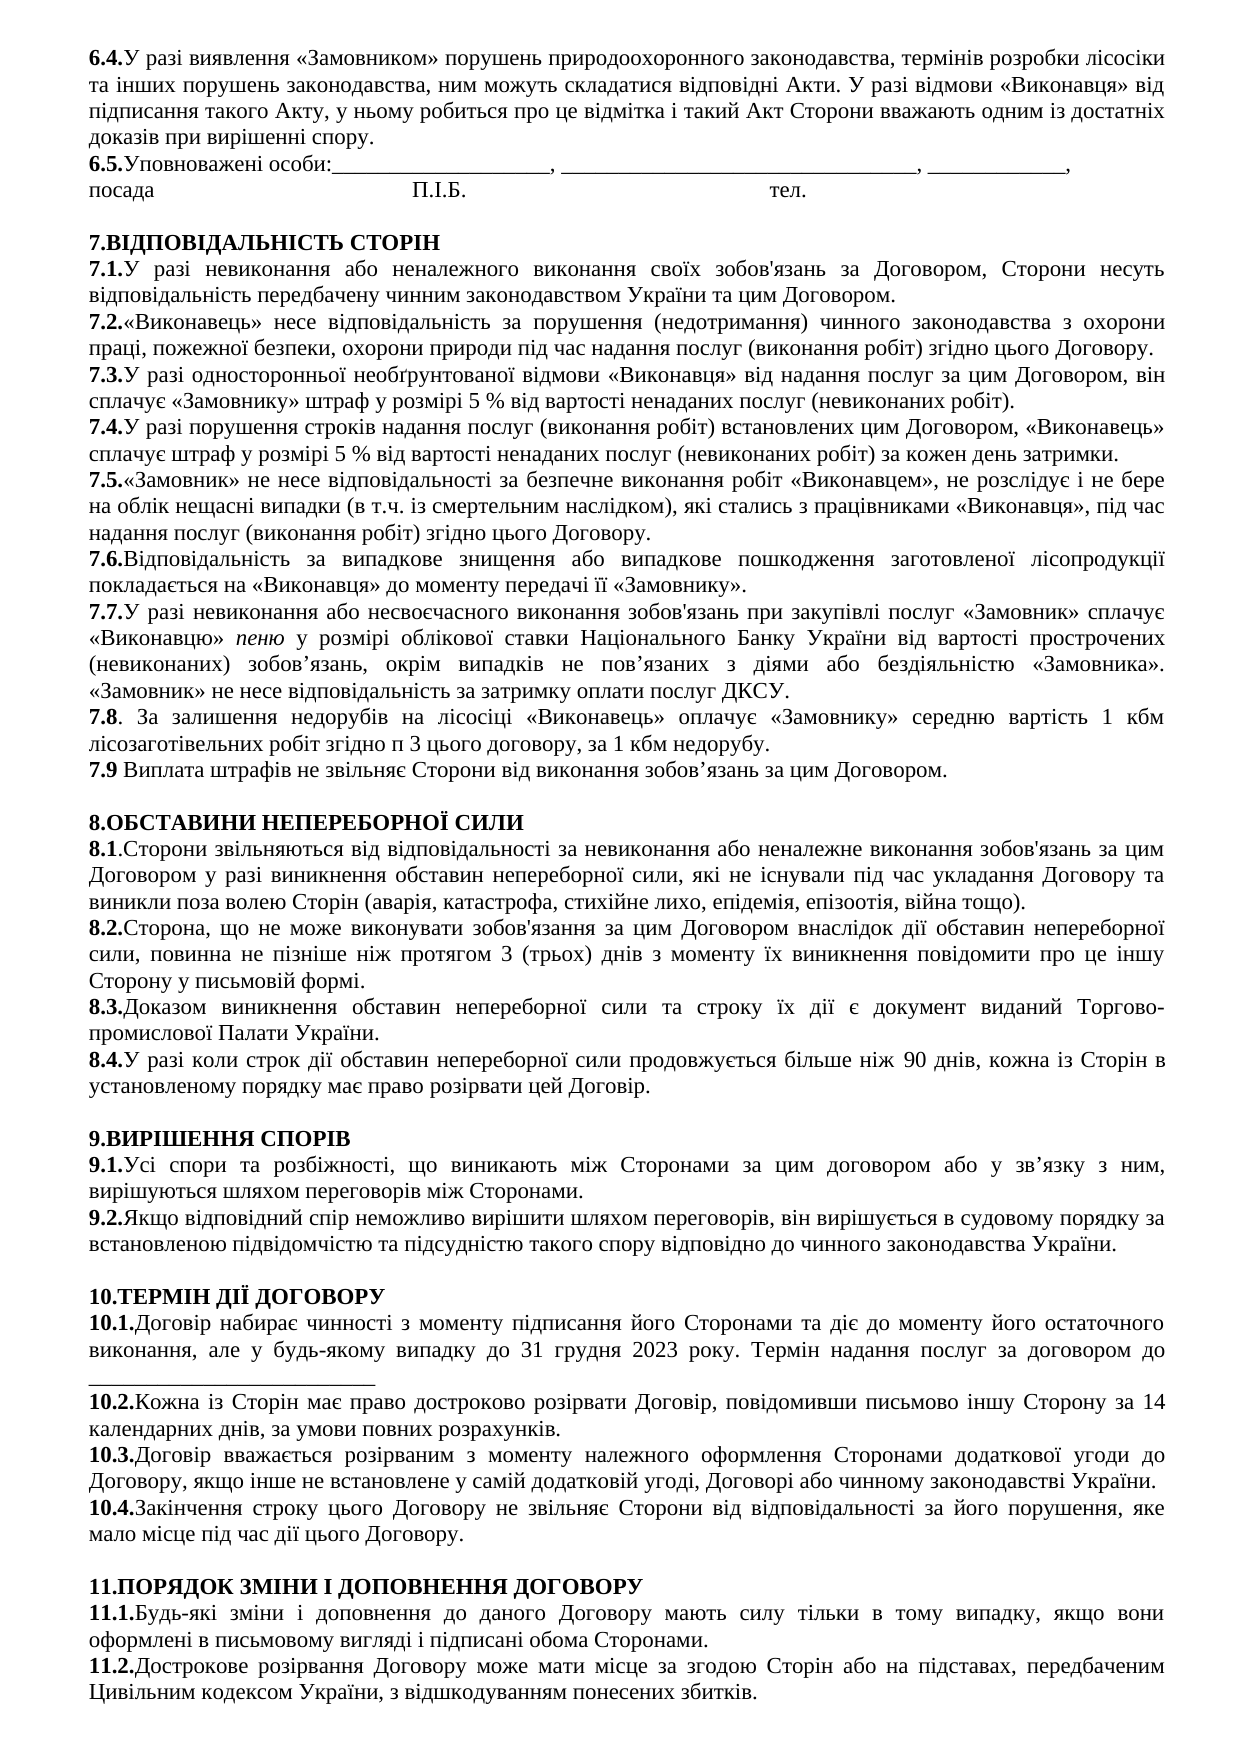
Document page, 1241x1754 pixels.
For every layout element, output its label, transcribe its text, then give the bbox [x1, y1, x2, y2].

text 7.4.У разі порушення строків надання послуг (виконання робіт) встановлених цим Договором, «Виконавець» сплачує штраф у розмірі 5 % від вартості ненаданих послуг (невиконаних робіт) за кожен день затримки. [89, 413, 1167, 466]
text 10.2.Кожна із Сторін має право достроково розірвати Договір, повідомивши письмово іншу Сторону за 14 календарних днів, за умови повних розрахунків. [89, 1388, 1167, 1441]
text 7.3.У разі односторонньої необґрунтованої відмови «Виконавця» від надання послуг за цим Договором, він сплачує «Замовнику» штраф у розмірі 5 % від вартості ненаданих послуг (невиконаних робіт). [89, 361, 1167, 413]
text 9.ВИРІШЕННЯ СПОРІВ [89, 1125, 1167, 1151]
text 7.9 Виплата штрафів не звільняє Сторони від виконання зобов’язань за цим Договором. [89, 756, 1167, 782]
text 7.6.Відповідальність за випадкове знищення або випадкове пошкодження заготовленої лісопродукції покладається на «Виконавця» до моменту передачі її «Замовнику». [89, 545, 1167, 598]
text 11.2.Дострокове розірвання Договору може мати місце за згодою Сторін або на підставах, передбаченим Цивільним кодексом України, з відшкодуванням понесених збитків. [89, 1652, 1167, 1705]
text 8.1.Сторони звільняються від відповідальності за невиконання або неналежне виконання зобов'язань за цим Договором у разі виникнення обставин непереборної сили, які не існували під час укладання Договору та виникли поза волею Сторін (аварія, катастрофа, стихійне лихо, епідемія, епізоотія, війна тощо). [89, 835, 1167, 914]
text 10.4.Закінчення строку цього Договору не звільняє Сторони від відповідальності за його порушення, яке мало місце під час дії цього Договору. [89, 1494, 1167, 1547]
text 6.5.Уповноважені особи:___________________, _______________________________, ____________, [89, 150, 1167, 176]
text 9.2.Якщо відповідний спір неможливо вирішити шляхом переговорів, він вирішується в судовому порядку за встановленою підвідомчістю та підсудністю такого спору відповідно до чинного законодавства України. [89, 1204, 1167, 1257]
text 10.1.Договір набирає чинності з моменту підписання його Сторонами та діє до моменту його остаточного виконання, але у будь-якому випадку до 31 грудня 2023 року. Термін надання послуг за договором до _________________________ [89, 1309, 1167, 1388]
text 7.1.У разі невиконання або неналежного виконання своїх зобов'язань за Договором, Сторони несуть відповідальність передбачену чинним законодавством України та цим Договором. [89, 255, 1167, 308]
text 10.ТЕРМІН ДІЇ ДОГОВОРУ [89, 1283, 1167, 1309]
text 9.1.Усі спори та розбіжності, що виникають між Сторонами за цим договором або у зв’язку з ним, вирішуються шляхом переговорів між Сторонами. [89, 1151, 1167, 1204]
text 11.1.Будь-які зміни і доповнення до даного Договору мають силу тільки в тому випадку, якщо вони оформлені в письмовому вигляді і підписані обома Сторонами. [89, 1599, 1167, 1652]
text 6.4.У разі виявлення «Замовником» порушень природоохоронного законодавства, термінів розробки лісосіки та інших порушень законодавства, ним можуть складатися відповідні Акти. У разі відмови «Виконавця» від підписання такого Акту, у ньому робиться про це відмітка і такий Акт Сторони вважають одним із достатніх доказів при вирішенні спору. [89, 44, 1167, 150]
text 10.3.Договір вважається розірваним з моменту належного оформлення Сторонами додаткової угоди до Договору, якщо інше не встановлене у самій додатковій угоді, Договорі або чинному законодавстві України. [89, 1441, 1167, 1494]
text 7.7.У разі невиконання або несвоєчасного виконання зобов'язань при закупівлі послуг «Замовник» сплачує «Виконавцю» пеню у розмірі облікової ставки Національного Банку України від вартості прострочених (невиконаних) зобов’язань, окрім випадків не пов’язаних з діями або бездіяльністю «Замовника». «Замовник» не несе відповідальність за затримку оплати послуг ДКСУ. [89, 598, 1167, 703]
text 7.ВІДПОВІДАЛЬНІСТЬ СТОРІН [89, 229, 1167, 255]
text посада П.І.Б. тел. [89, 176, 1167, 202]
text 8.ОБСТАВИНИ НЕПЕРЕБОРНОЇ СИЛИ [89, 809, 1167, 835]
text 11.ПОРЯДОК ЗМІНИ І ДОПОВНЕННЯ ДОГОВОРУ [89, 1573, 1167, 1599]
text 7.8. За залишення недорубів на лісосіці «Виконавець» оплачує «Замовнику» середню вартість 1 кбм лісозаготівельних робіт згідно п 3 цього договору, за 1 кбм недорубу. [89, 703, 1167, 756]
text 8.3.Доказом виникнення обставин непереборної сили та строку їх дії є документ виданий Торгово-промислової Палати України. [89, 993, 1167, 1046]
text 7.2.«Виконавець» несе відповідальність за порушення (недотримання) чинного законодавства з охорони праці, пожежної безпеки, охорони природи під час надання послуг (виконання робіт) згідно цього Договору. [89, 308, 1167, 361]
text 7.5.«Замовник» не несе відповідальності за безпечне виконання робіт «Виконавцем», не розслідує і не бере на облік нещасні випадки (в т.ч. із смертельним наслідком), які стались з працівниками «Виконавця», під час надання послуг (виконання робіт) згідно цього Договору. [89, 466, 1167, 545]
text 8.4.У разі коли строк дії обставин непереборної сили продовжується більше ніж 90 днів, кожна із Сторін в установленому порядку має право розірвати цей Договір. [89, 1046, 1167, 1098]
text 8.2.Сторона, що не може виконувати зобов'язання за цим Договором внаслідок дії обставин непереборної сили, повинна не пізніше ніж протягом 3 (трьох) днів з моменту їх виникнення повідомити про це іншу Сторону у письмовій формі. [89, 914, 1167, 993]
